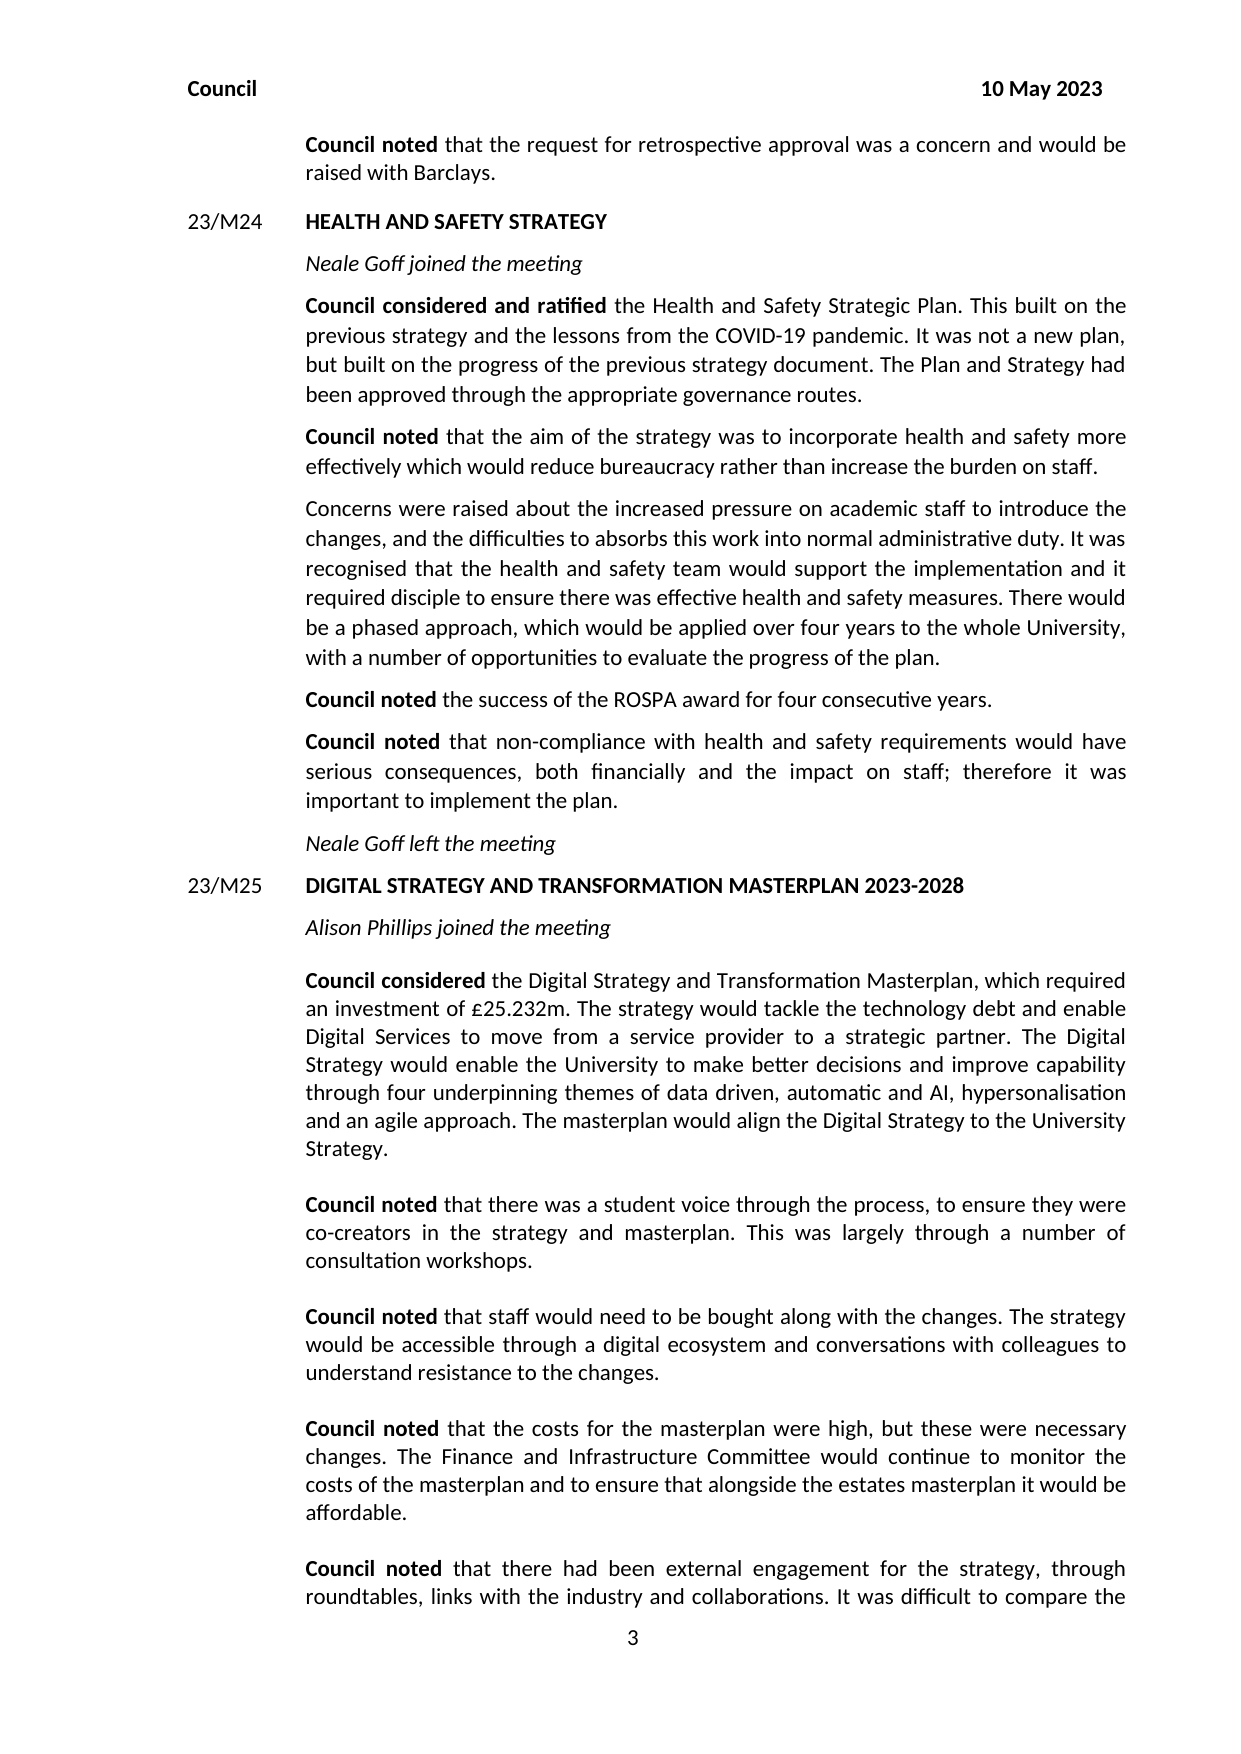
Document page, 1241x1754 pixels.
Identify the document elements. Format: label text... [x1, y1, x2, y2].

text Council noted that the request for retrospective approval was a concern and would be raised with Barclays. [305, 130, 1128, 186]
text Council noted the success of the ROSPA award for four consecutive years. [305, 685, 1128, 713]
text Alison Phillips joined the meeting [187, 913, 1128, 941]
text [305, 1554, 1128, 1611]
text Neale Goff joined the meeting [305, 249, 1128, 277]
text Council noted that non-compliance with health and safety requirements would have serious consequences, both financially and the impact on staff; therefore it was important to implement the plan. [305, 727, 1128, 814]
text Council noted that the aim of the strategy was to incorporate health and safety more effectively which would reduce bureaucracy rather than increase the burden on staff. [305, 422, 1128, 480]
text Neale Goff left the meeting [305, 829, 1128, 857]
text Council noted that the costs for the masterplan were high, but these were necessary changes. The Finance and Infrastructure Committee would continue to monitor the costs of the masterplan and to ensure that alongside the estates masterplan it would be affordable. [305, 1414, 1128, 1526]
text Council considered and ratified the Health and Safety Strategic Plan. This built on the previous strategy and the lessons from the COVID-19 pandemic. It was not a new plan, but built on the progress of the previous strategy document. The Plan and Strategy had been approved through the appropriate governance routes. [305, 291, 1128, 408]
text 23/M24 HEALTH AND SAFETY STRATEGY [187, 207, 1128, 235]
text Council noted that there was a student voice through the process, to ensure they were co-creators in the strategy and masterplan. This was largely through a number of consultation workshops. [305, 1190, 1128, 1274]
text Council considered the Digital Strategy and Transformation Masterplan, which required an investment of £25.232m. The strategy would tackle the technology debt and enable Digital Services to move from a service provider to a strategic partner. The Digital Strategy would enable the University to make better decisions and improve capability through four underpinning themes of data driven, automatic and AI, hypersonalisation and an agile approach. The masterplan would align the Digital Strategy to the University Strategy. [305, 966, 1128, 1162]
text 23/M25 DIGITAL STRATEGY AND TRANSFORMATION MASTERPLAN 2023-2028 [187, 871, 1128, 899]
text Concerns were raised about the increased pressure on academic staff to introduce the changes, and the difficulties to absorbs this work into normal administrative duty. It was recognised that the health and safety team would support the implementation and it required disciple to ensure there was effective health and safety measures. There would be a phased approach, which would be applied over four years to the whole University, with a number of opportunities to evaluate the progress of the plan. [305, 494, 1128, 671]
text Council noted that staff would need to be bought along with the changes. The strategy would be accessible through a digital ecosystem and conversations with colleagues to understand resistance to the changes. [305, 1302, 1128, 1386]
